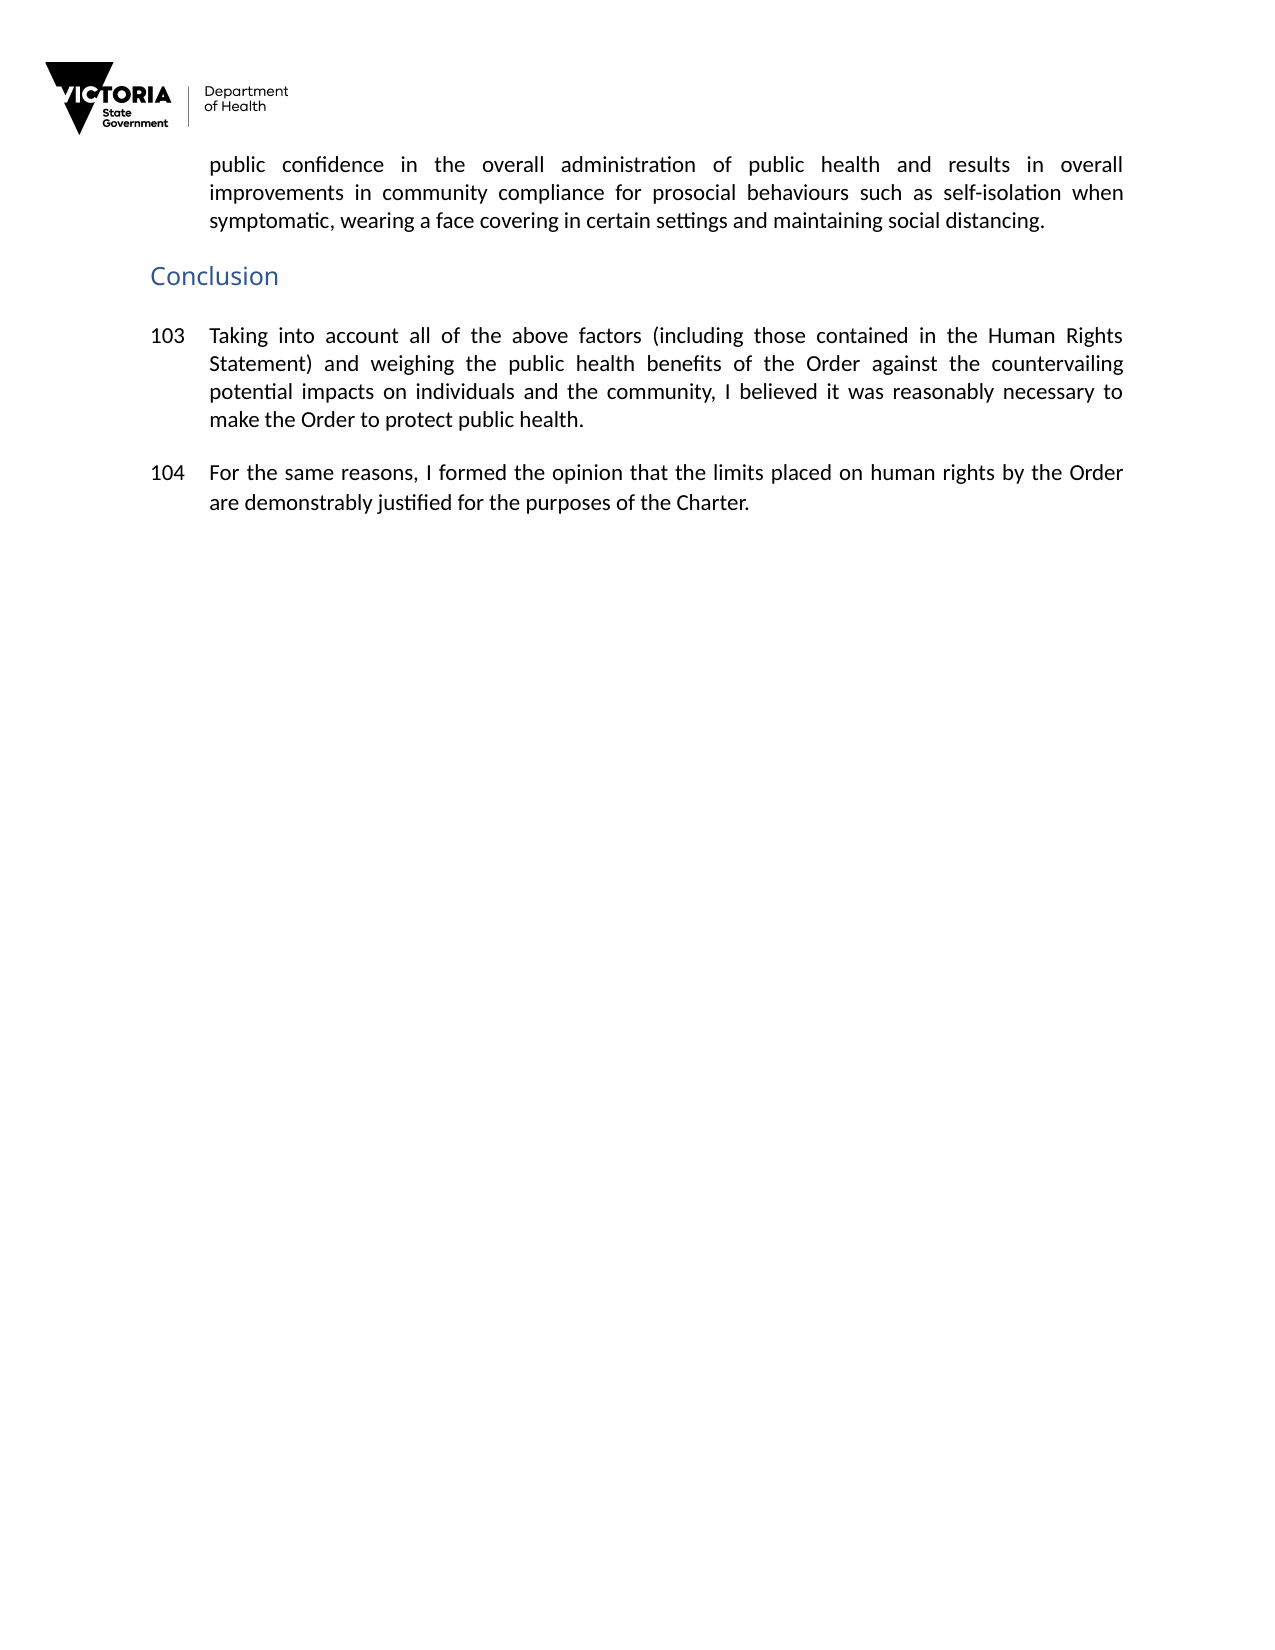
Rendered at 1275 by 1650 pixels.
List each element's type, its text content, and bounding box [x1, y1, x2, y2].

picture [45, 62, 288, 135]
list Taking into account all of the above factors (including those contained in the Human Rights Statement) and weighing the public health benefits of the Order against the countervailing potential impacts on individuals and the community, I believed it was reasonably necessary to make the Order to protect public health. [150, 321, 1125, 433]
list For the same reasons, I formed the opinion that the limits placed on human rights by the Order are demonstrably justified for the purposes of the Charter. [150, 458, 1125, 516]
subtitle Conclusion [150, 259, 1125, 293]
